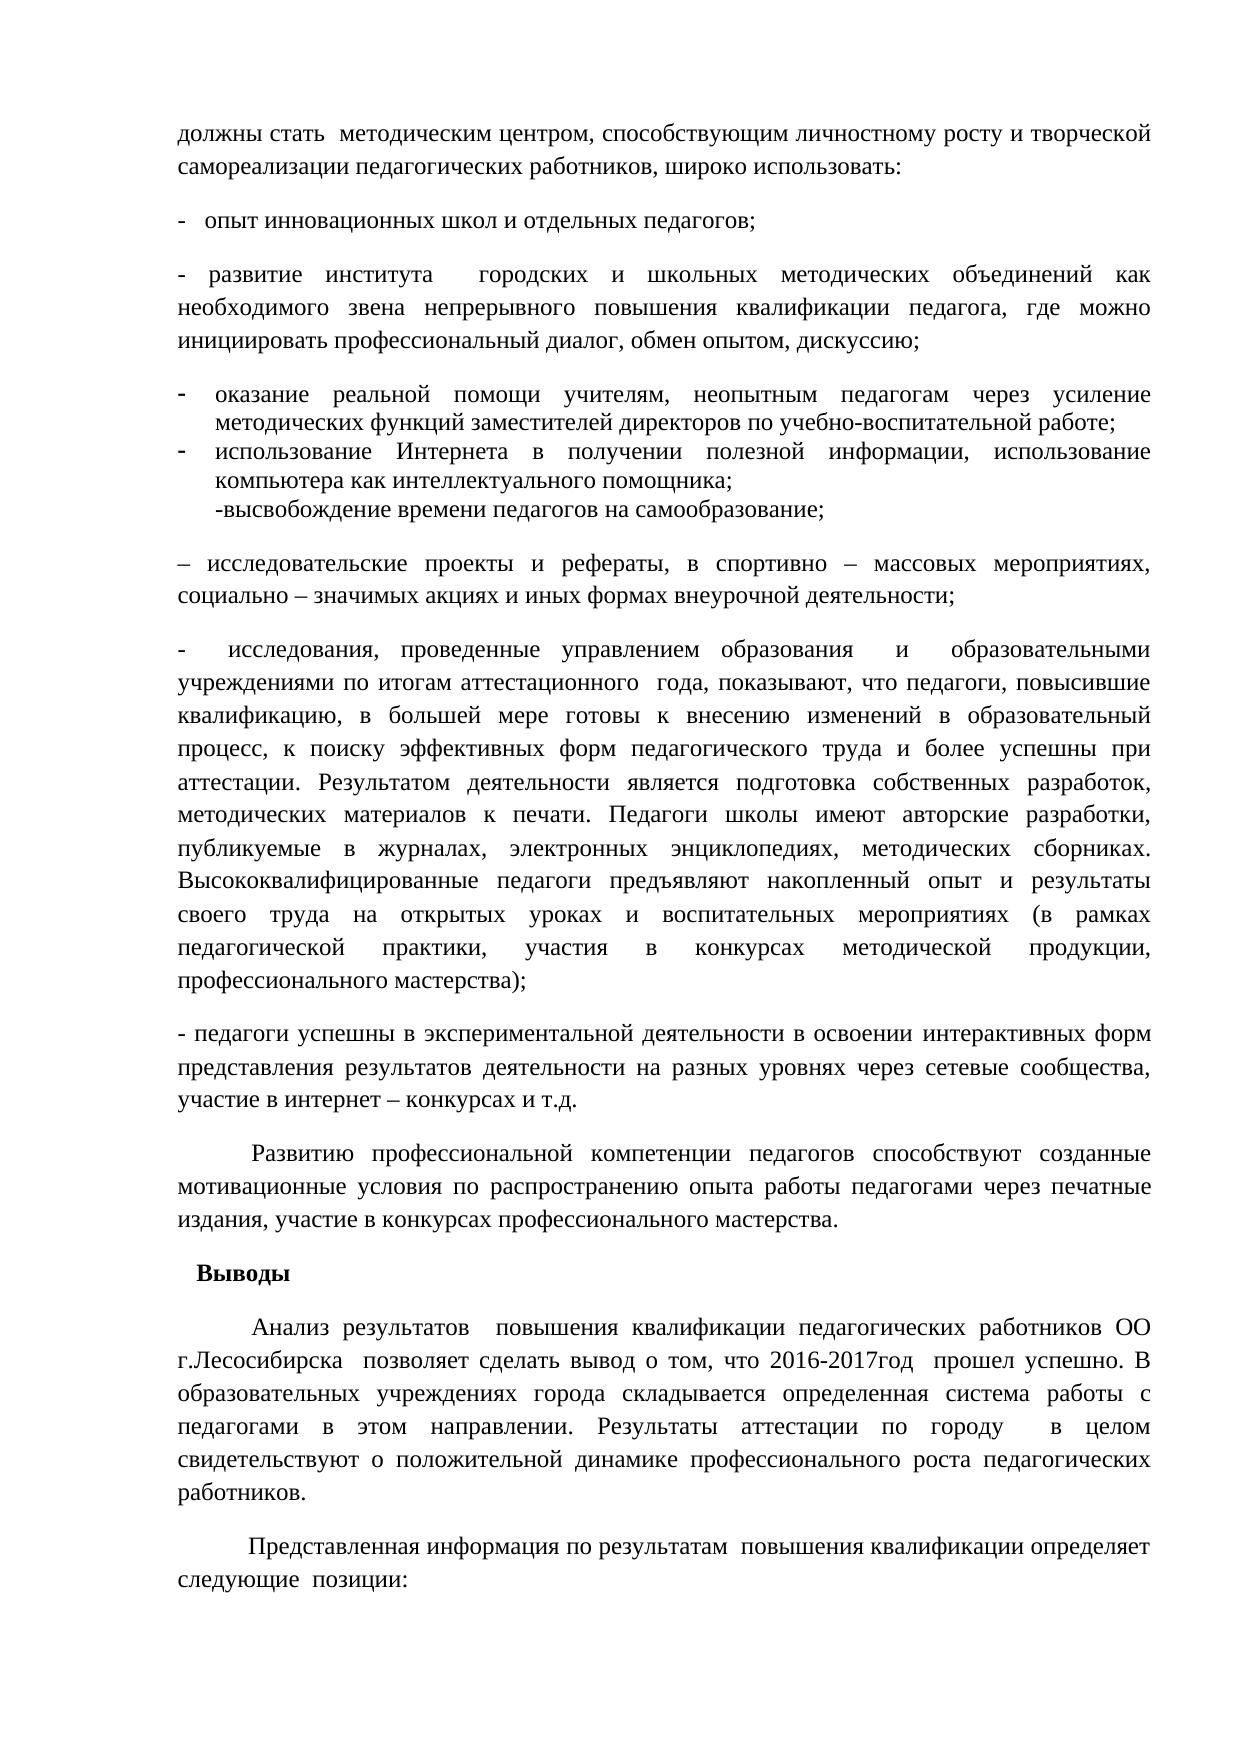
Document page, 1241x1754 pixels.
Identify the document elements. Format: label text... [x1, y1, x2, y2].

text Анализ результатов повышения квалификации педагогических работников ОО г.Лесосибирска позволяет сделать вывод о том, что 2016-2017год прошел успешно. В образовательных учреждениях города складывается определенная система работы с педагогами в этом направлении. Результаты аттестации по городу в целом свидетельствуют о положительной динамике профессионального роста педагогических работников. [177, 1312, 1152, 1506]
text Развитию профессиональной компетенции педагогов способствуют созданные мотивационные условия по распространению опыта работы педагогами через печатные издания, участие в конкурсах профессионального мастерства. [177, 1138, 1152, 1233]
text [177, 118, 1152, 180]
text - опыт инновационных школ и отдельных педагогов; [177, 205, 1152, 234]
text – исследовательские проекты и рефераты, в спортивно – массовых мероприятиях, социально – значимых акциях и иных формах внеурочной деятельности; [177, 548, 1152, 609]
list оказание реальной помощи учителям, неопытным педагогам через усиление методических функций заместителей директоров по учебно-воспитательной работе; [177, 379, 1152, 436]
text - исследования, проведенные управлением образования и образовательными учреждениями по итогам аттестационного года, показывают, что педагоги, повысившие квалификацию, в большей мере готовы к внесению изменений в образовательный процесс, к поиску эффективных форм педагогического труда и более успешны при аттестации. Результатом деятельности является подготовка собственных разработок, методических материалов к печати. Педагоги школы имеют авторские разработки, публикуемые в журналах, электронных энциклопедиях, методических сборниках. Высококвалифицированные педагоги предъявляют накопленный опыт и результаты своего труда на открытых уроках и воспитательных мероприятиях (в рамках педагогической практики, участия в конкурсах методической продукции, профессионального мастерства); [177, 634, 1152, 993]
text Представленная информация по результатам повышения квалификации определяет следующие позиции: [177, 1531, 1152, 1593]
text Выводы [177, 1258, 1152, 1287]
text -высвобождение времени педагогов на самообразование; [177, 494, 1152, 522]
text - педагоги успешны в экспериментальной деятельности в освоении интерактивных форм представления результатов деятельности на разных уровнях через сетевые сообщества, участие в интернет – конкурсах и т.д. [177, 1018, 1152, 1113]
text - развитие института городских и школьных методических объединений как необходимого звена непрерывного повышения квалификации педагога, где можно инициировать профессиональный диалог, обмен опытом, дискуссию; [177, 259, 1152, 354]
list использование Интернета в получении полезной информации, использование компьютера как интеллектуального помощника; [177, 436, 1152, 494]
